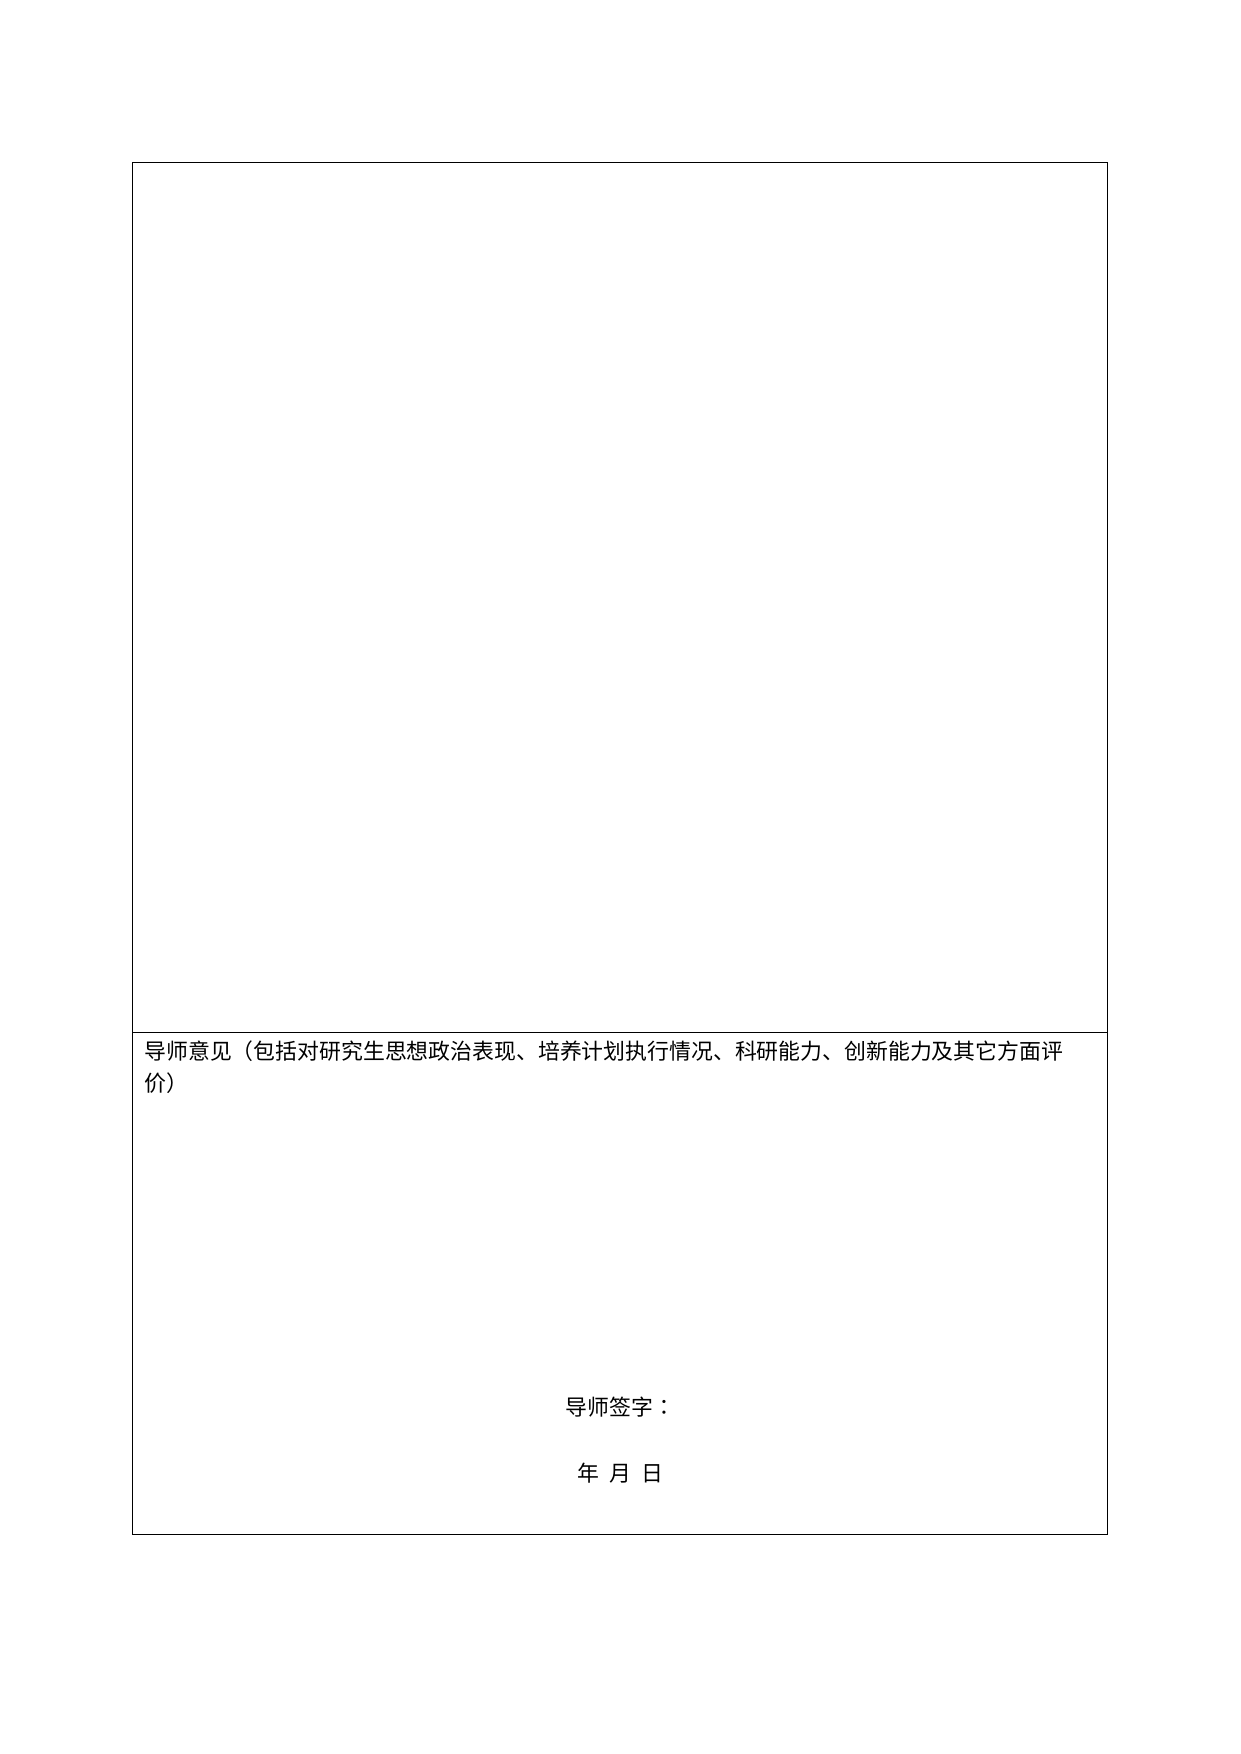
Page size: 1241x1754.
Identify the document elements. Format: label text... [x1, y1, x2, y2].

table_cell 导师意见（包括对研究生思想政治表现、培养计划执行情况、科研能力、创新能力及其它方面评价） 导师签字： 年 月 日 [133, 1033, 1107, 1533]
table_cell [133, 163, 1107, 1032]
